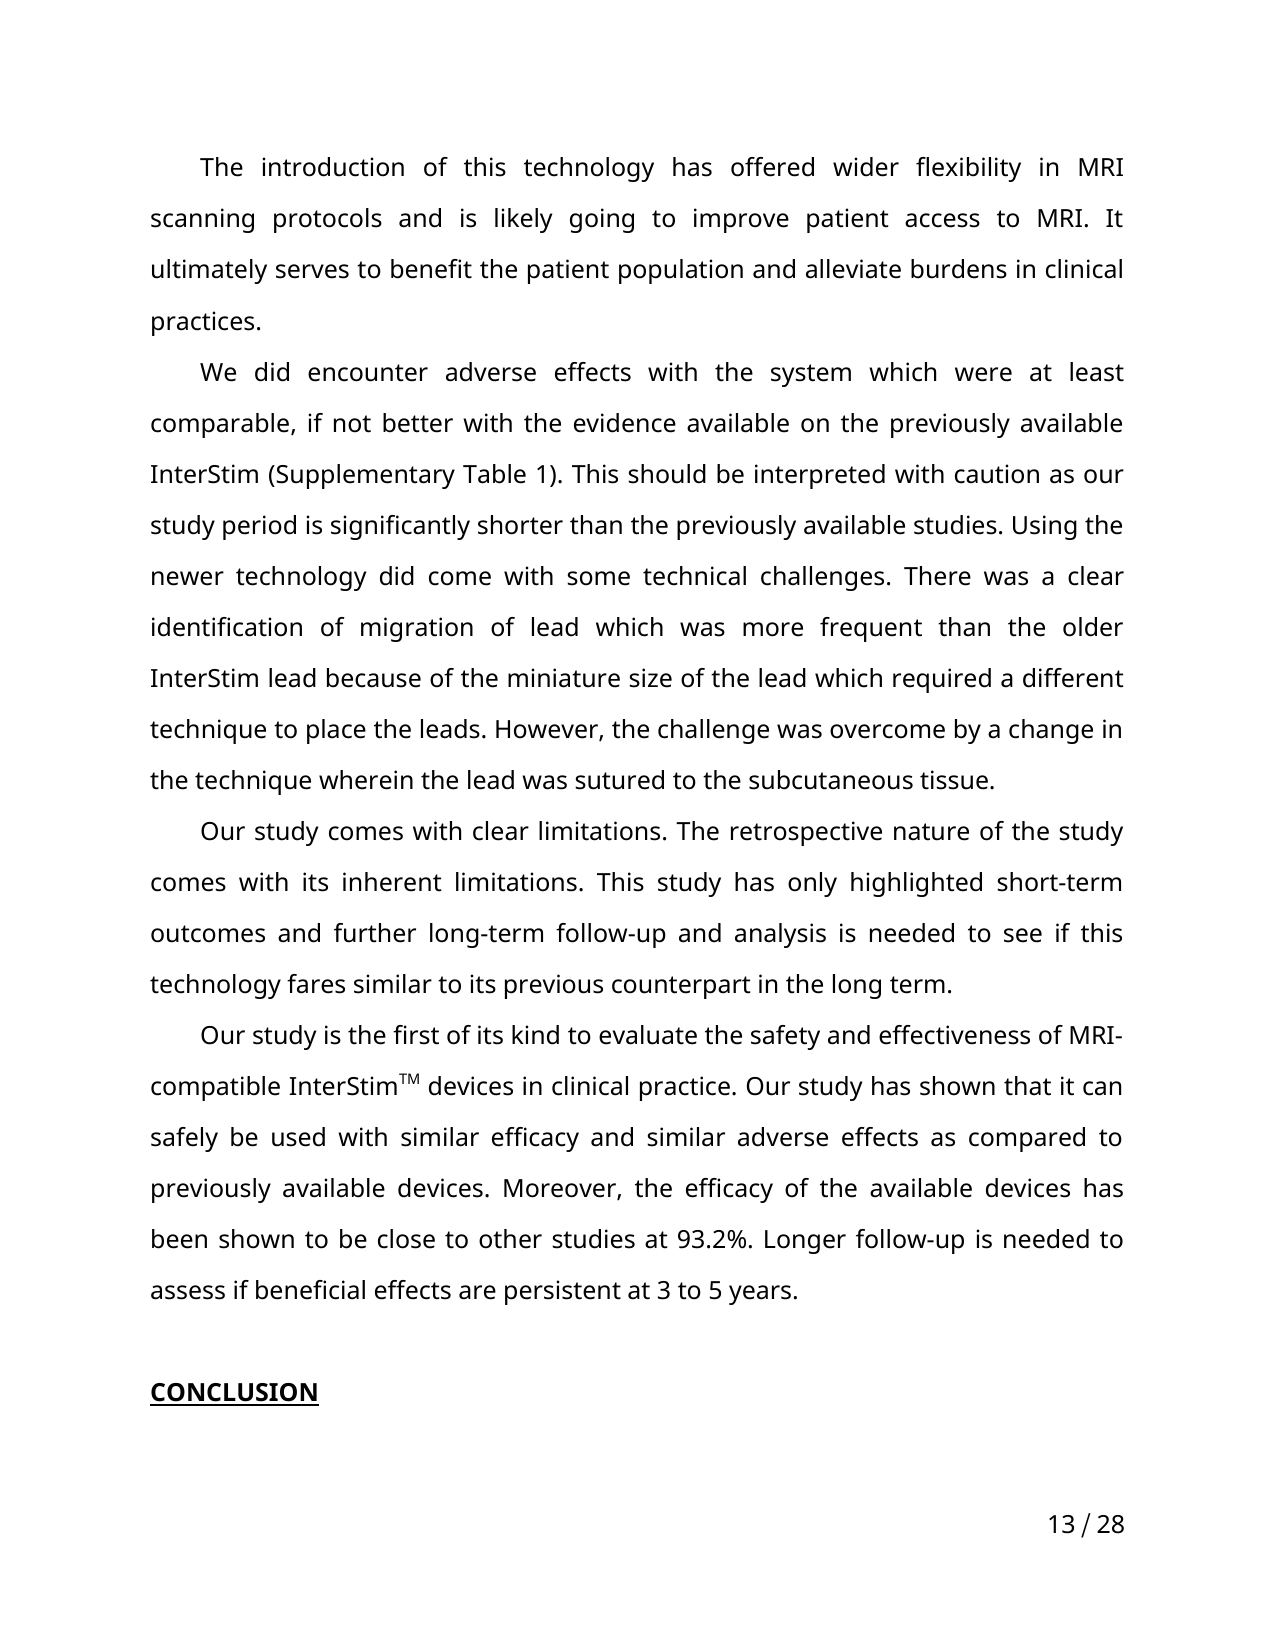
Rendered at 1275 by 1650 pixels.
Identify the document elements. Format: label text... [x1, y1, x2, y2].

text Our study is the first of its kind to evaluate the safety and effectiveness of MRI-compatible InterStimTM devices in clinical practice. Our study has shown that it can safely be used with similar efficacy and similar adverse effects as compared to previously available devices. Moreover, the efficacy of the available devices has been shown to be close to other studies at 93.2%. Longer follow-up is needed to assess if beneficial effects are persistent at 3 to 5 years. [150, 1018, 1125, 1307]
text The introduction of this technology has offered wider flexibility in MRI scanning protocols and is likely going to improve patient access to MRI. It ultimately serves to benefit the patient population and alleviate burdens in clinical practices. [150, 150, 1125, 337]
text Our study comes with clear limitations. The retrospective nature of the study comes with its inherent limitations. This study has only highlighted short-term outcomes and further long-term follow-up and analysis is needed to see if this technology fares similar to its previous counterpart in the long term. [150, 813, 1125, 1001]
text CONCLUSION [150, 1375, 1125, 1409]
text We did encounter adverse effects with the system which were at least comparable, if not better with the evidence available on the previously available InterStim (Supplementary Table 1). This should be interpreted with caution as our study period is significantly shorter than the previously available studies. Using the newer technology did come with some technical challenges. There was a clear identification of migration of lead which was more frequent than the older InterStim lead because of the miniature size of the lead which required a different technique to place the leads. However, the challenge was overcome by a change in the technique wherein the lead was sutured to the subcutaneous tissue. [150, 354, 1125, 797]
